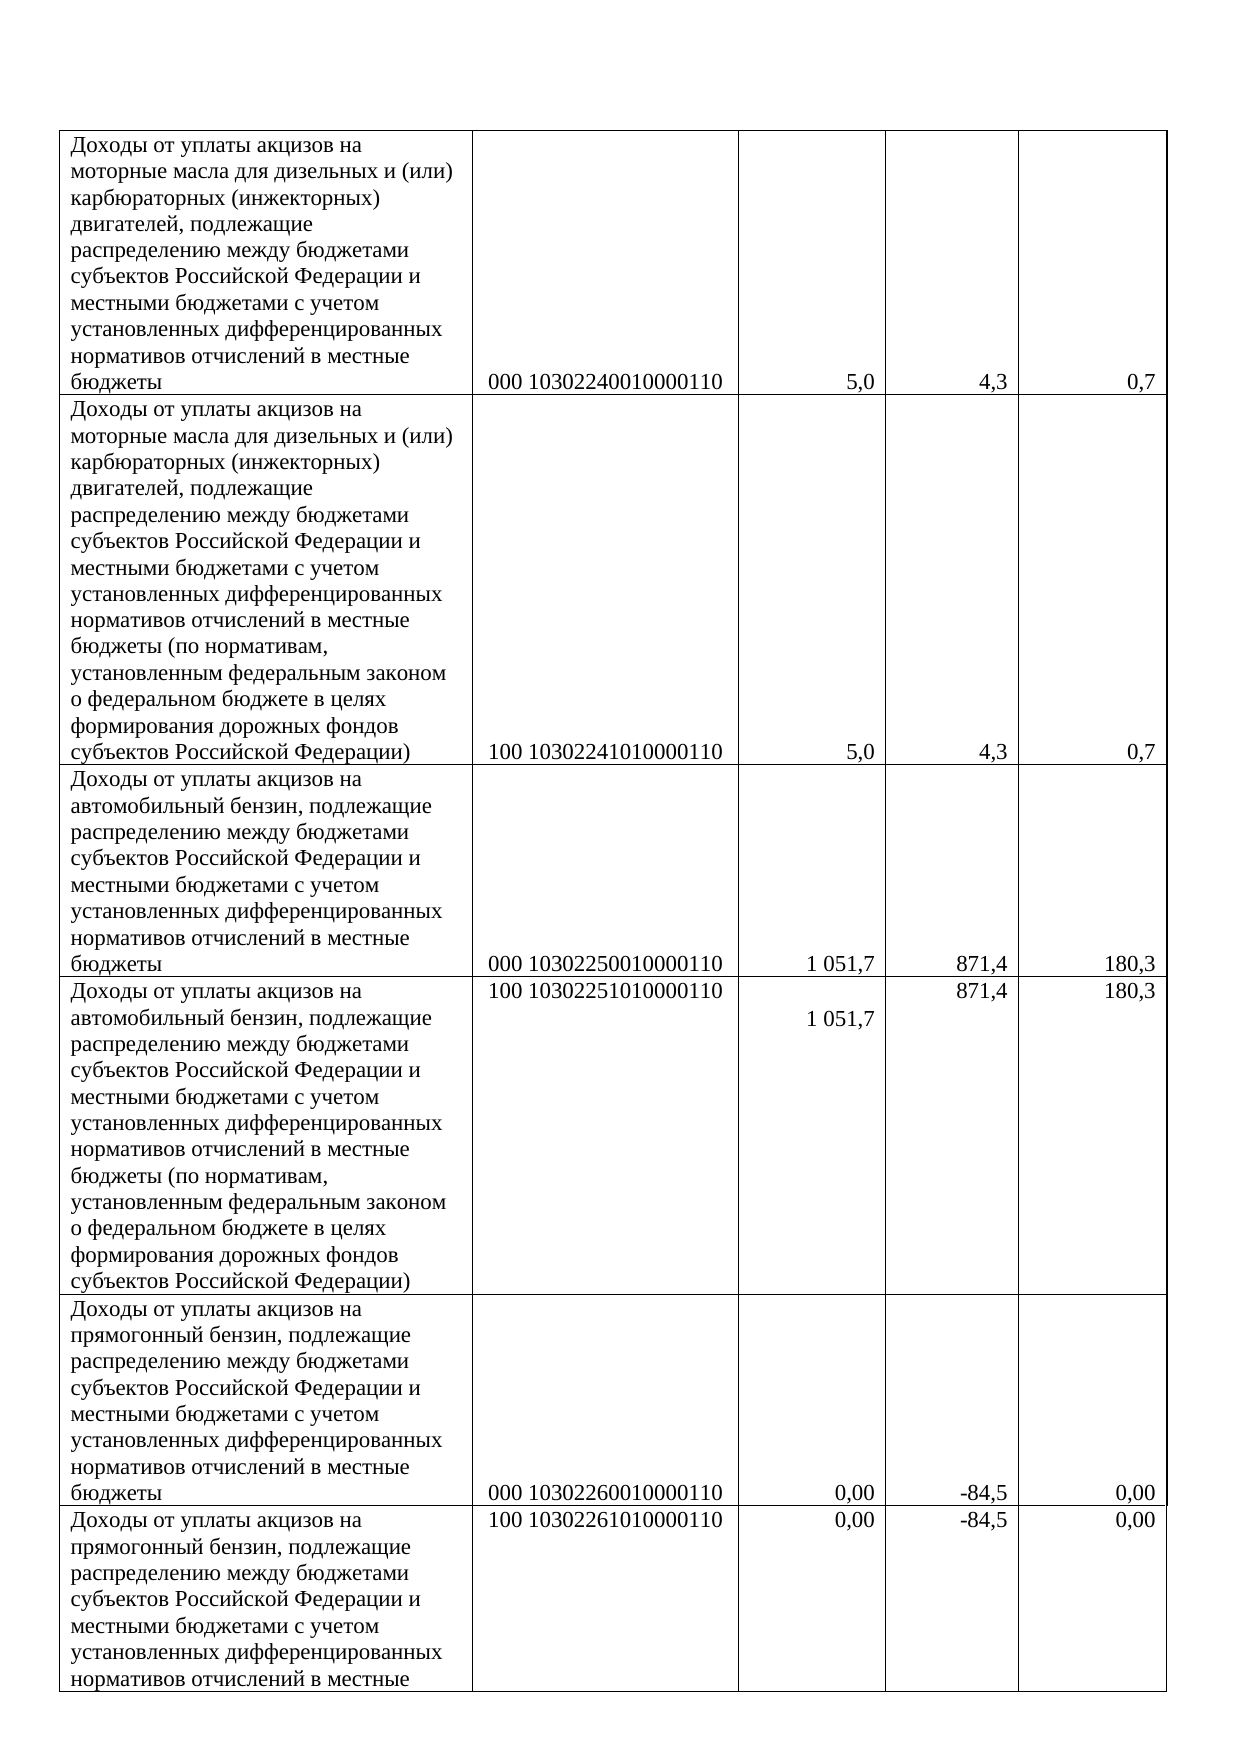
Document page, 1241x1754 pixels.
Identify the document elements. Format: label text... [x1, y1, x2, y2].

table_cell 0,00 [739, 1506, 885, 1691]
table_cell 5,0 [739, 131, 885, 394]
table_cell 0,7 [1019, 131, 1166, 394]
table_cell Доходы от уплаты акцизов на моторные масла для дизельных и (или) карбюраторных (инжекторных) двигателей, подлежащие распределению между бюджетами субъектов Российской Федерации и местными бюджетами с учетом установленных дифференцированных нормативов отчислений в местные бюджеты [60, 131, 472, 394]
table_cell Доходы от уплаты акцизов на автомобильный бензин, подлежащие распределению между бюджетами субъектов Российской Федерации и местными бюджетами с учетом установленных дифференцированных нормативов отчислений в местные бюджеты (по нормативам, установленным федеральным законом о федеральном бюджете в целях формирования дорожных фондов субъектов Российской Федерации) [60, 977, 472, 1293]
table_cell 4,3 [886, 395, 1018, 764]
table_cell 000 10302240010000110 [473, 131, 738, 394]
table_cell 0,00 [1019, 1295, 1166, 1505]
table_cell 1 051,7 [739, 977, 885, 1293]
table_cell 100 10302251010000110 [473, 977, 738, 1293]
table_cell 871,4 [886, 765, 1018, 976]
table_cell 100 10302241010000110 [473, 395, 738, 764]
table_cell 0,00 [739, 1295, 885, 1505]
table_cell 871,4 [886, 977, 1018, 1293]
table_cell 4,3 [886, 131, 1018, 394]
table_cell 5,0 [739, 395, 885, 764]
table_cell 0,7 [1019, 395, 1166, 764]
table_cell 000 10302250010000110 [473, 765, 738, 976]
table_cell Доходы от уплаты акцизов на моторные масла для дизельных и (или) карбюраторных (инжекторных) двигателей, подлежащие распределению между бюджетами субъектов Российской Федерации и местными бюджетами с учетом установленных дифференцированных нормативов отчислений в местные бюджеты (по нормативам, установленным федеральным законом о федеральном бюджете в целях формирования дорожных фондов субъектов Российской Федерации) [60, 395, 472, 764]
table_cell -84,5 [886, 1295, 1018, 1505]
table_cell Доходы от уплаты акцизов на прямогонный бензин, подлежащие распределению между бюджетами субъектов Российской Федерации и местными бюджетами с учетом установленных дифференцированных нормативов отчислений в местные бюджеты [60, 1295, 472, 1505]
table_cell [60, 1506, 472, 1691]
table_cell 180,3 [1019, 765, 1166, 976]
table_cell 1 051,7 [739, 765, 885, 976]
table_cell 180,3 [1019, 977, 1166, 1293]
table_cell Доходы от уплаты акцизов на автомобильный бензин, подлежащие распределению между бюджетами субъектов Российской Федерации и местными бюджетами с учетом установленных дифференцированных нормативов отчислений в местные бюджеты [60, 765, 472, 976]
table_cell 000 10302260010000110 [473, 1295, 738, 1505]
table_cell -84,5 [886, 1506, 1018, 1691]
table_cell 0,00 [1019, 1505, 1166, 1691]
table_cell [473, 1506, 738, 1691]
